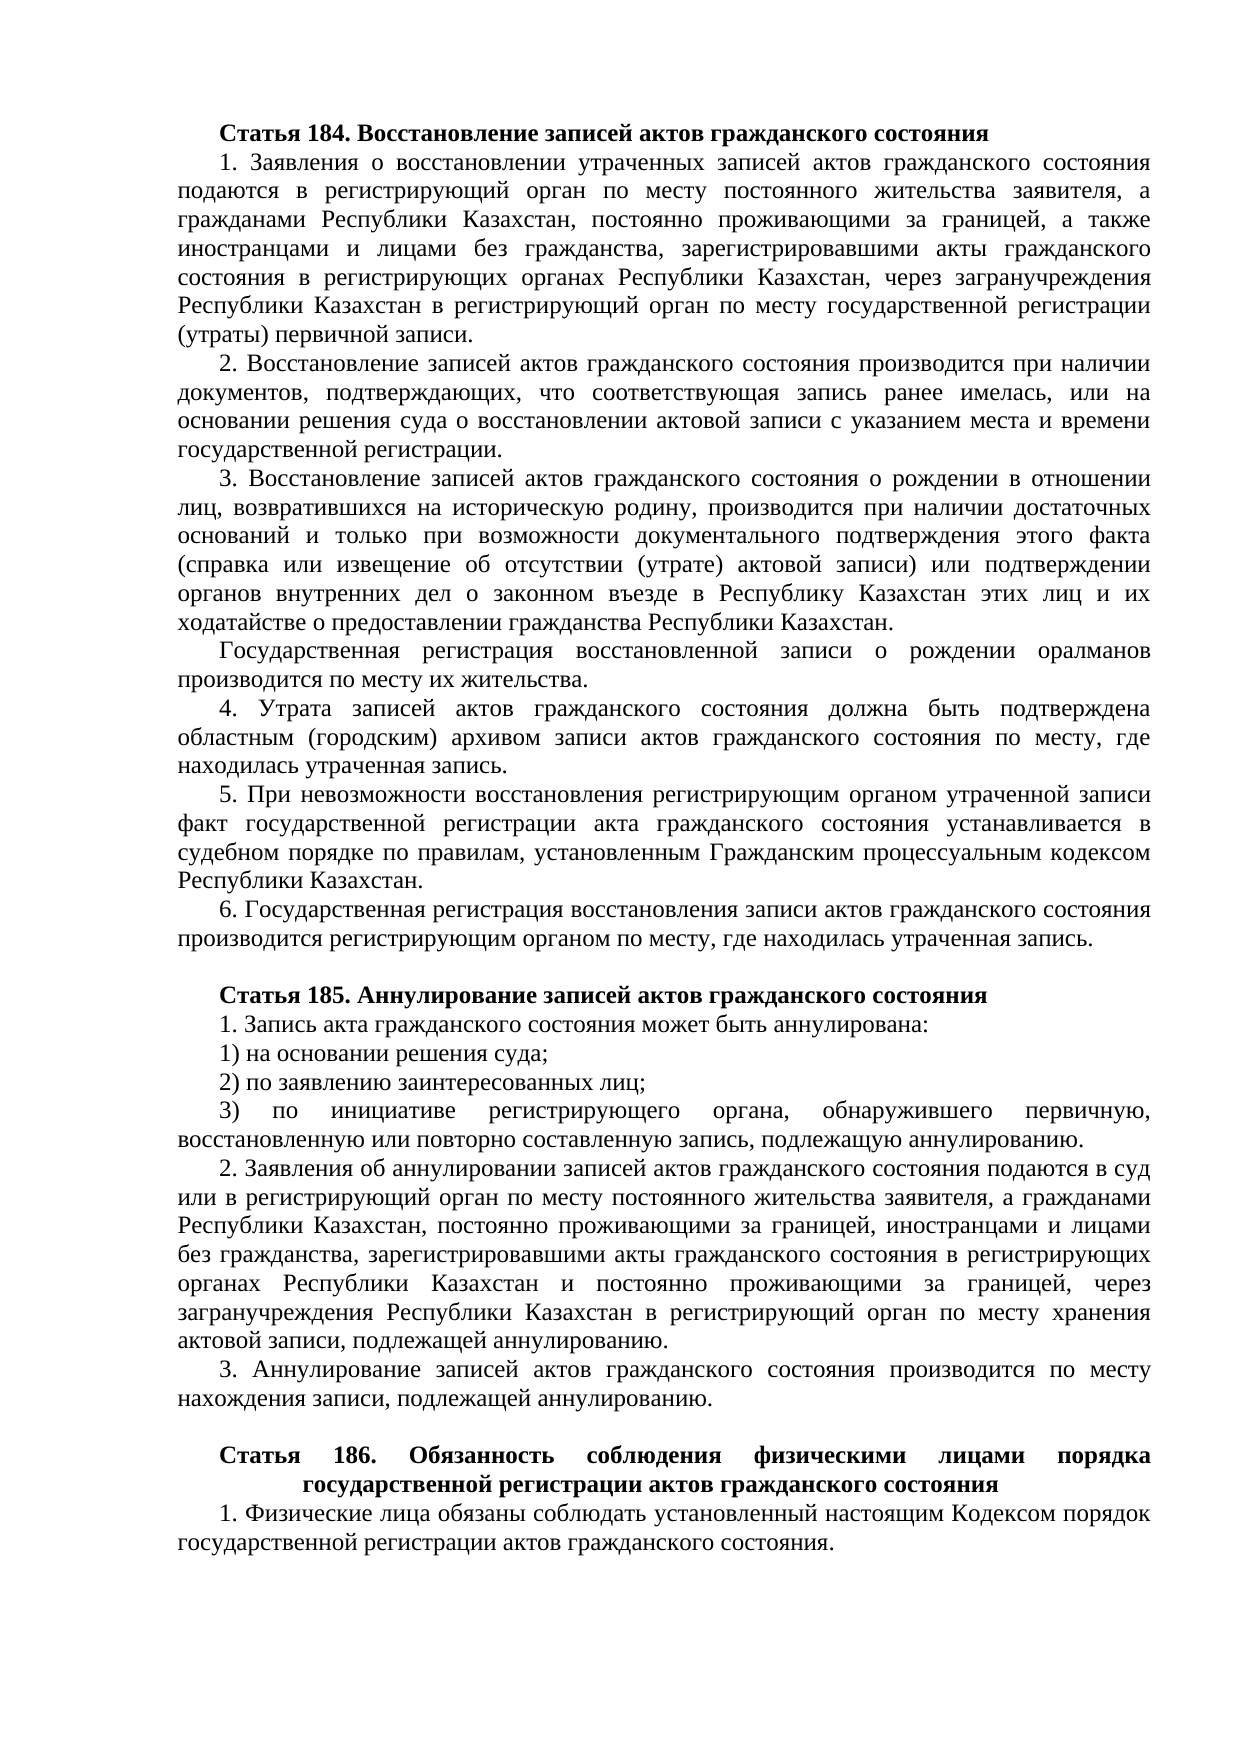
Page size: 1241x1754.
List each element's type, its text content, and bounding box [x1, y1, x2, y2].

text 4. Утрата записей актов гражданского состояния должна быть подтверждена областным (городским) архивом записи актов гражданского состояния по месту, где находилась утраченная запись. [177, 693, 1152, 779]
text 6. Государственная регистрация восстановления записи актов гражданского состояния производится регистрирующим органом по месту, где находилась утраченная запись. [177, 894, 1152, 952]
text Статья 186. Обязанность соблюдения физическими лицами порядка государственной регистрации актов гражданского состояния [219, 1441, 1152, 1498]
text 1. Заявления о восстановлении утраченных записей актов гражданского состояния подаются в регистрирующий орган по месту постоянного жительства заявителя, а гражданами Республики Казахстан, постоянно проживающими за границей, а также иностранцами и лицами без гражданства, зарегистрировавшими акты гражданского состояния в регистрирующих органах Республики Казахстан, через загранучреждения Республики Казахстан в регистрирующий орган по месту государственной регистрации (утраты) первичной записи. [177, 147, 1152, 348]
text 2) по заявлению заинтересованных лиц; [177, 1067, 1152, 1096]
text Государственная регистрация восстановленной записи о рождении оралманов производится по месту их жительства. [177, 636, 1152, 693]
text 2. Восстановление записей актов гражданского состояния производится при наличии документов, подтверждающих, что соответствующая запись ранее имелась, или на основании решения суда о восстановлении актовой записи с указанием места и времени государственной регистрации. [177, 348, 1152, 463]
text Статья 185. Аннулирование записей актов гражданского состояния [219, 981, 1152, 1009]
text 1. Запись акта гражданского состояния может быть аннулирована: [177, 1009, 1152, 1038]
text Статья 184. Восстановление записей актов гражданского состояния [219, 118, 1152, 147]
text 1) на основании решения суда; [177, 1038, 1152, 1067]
text 2. Заявления об аннулировании записей актов гражданского состояния подаются в суд или в регистрирующий орган по месту постоянного жительства заявителя, а гражданами Республики Казахстан, постоянно проживающими за границей, иностранцами и лицами без гражданства, зарегистрировавшими акты гражданского состояния в регистрирующих органах Республики Казахстан и постоянно проживающими за границей, через загранучреждения Республики Казахстан в регистрирующий орган по месту хранения актовой записи, подлежащей аннулированию. [177, 1153, 1152, 1354]
text 3) по инициативе регистрирующего органа, обнаружившего первичную, восстановленную или повторно составленную запись, подлежащую аннулированию. [177, 1096, 1152, 1153]
text 3. Восстановление записей актов гражданского состояния о рождении в отношении лиц, возвратившихся на историческую родину, производится при наличии достаточных оснований и только при возможности документального подтверждения этого факта (справка или извещение об отсутствии (утрате) актовой записи) или подтверждении органов внутренних дел о законном въезде в Республику Казахстан этих лиц и их ходатайстве о предоставлении гражданства Республики Казахстан. [177, 463, 1152, 636]
text 3. Аннулирование записей актов гражданского состояния производится по месту нахождения записи, подлежащей аннулированию. [177, 1354, 1152, 1412]
text 5. При невозможности восстановления регистрирующим органом утраченной записи факт государственной регистрации акта гражданского состояния устанавливается в судебном порядке по правилам, установленным Гражданским процессуальным кодексом Республики Казахстан. [177, 779, 1152, 894]
text 1. Физические лица обязаны соблюдать установленный настоящим Кодексом порядок государственной регистрации актов гражданского состояния. [177, 1498, 1152, 1556]
